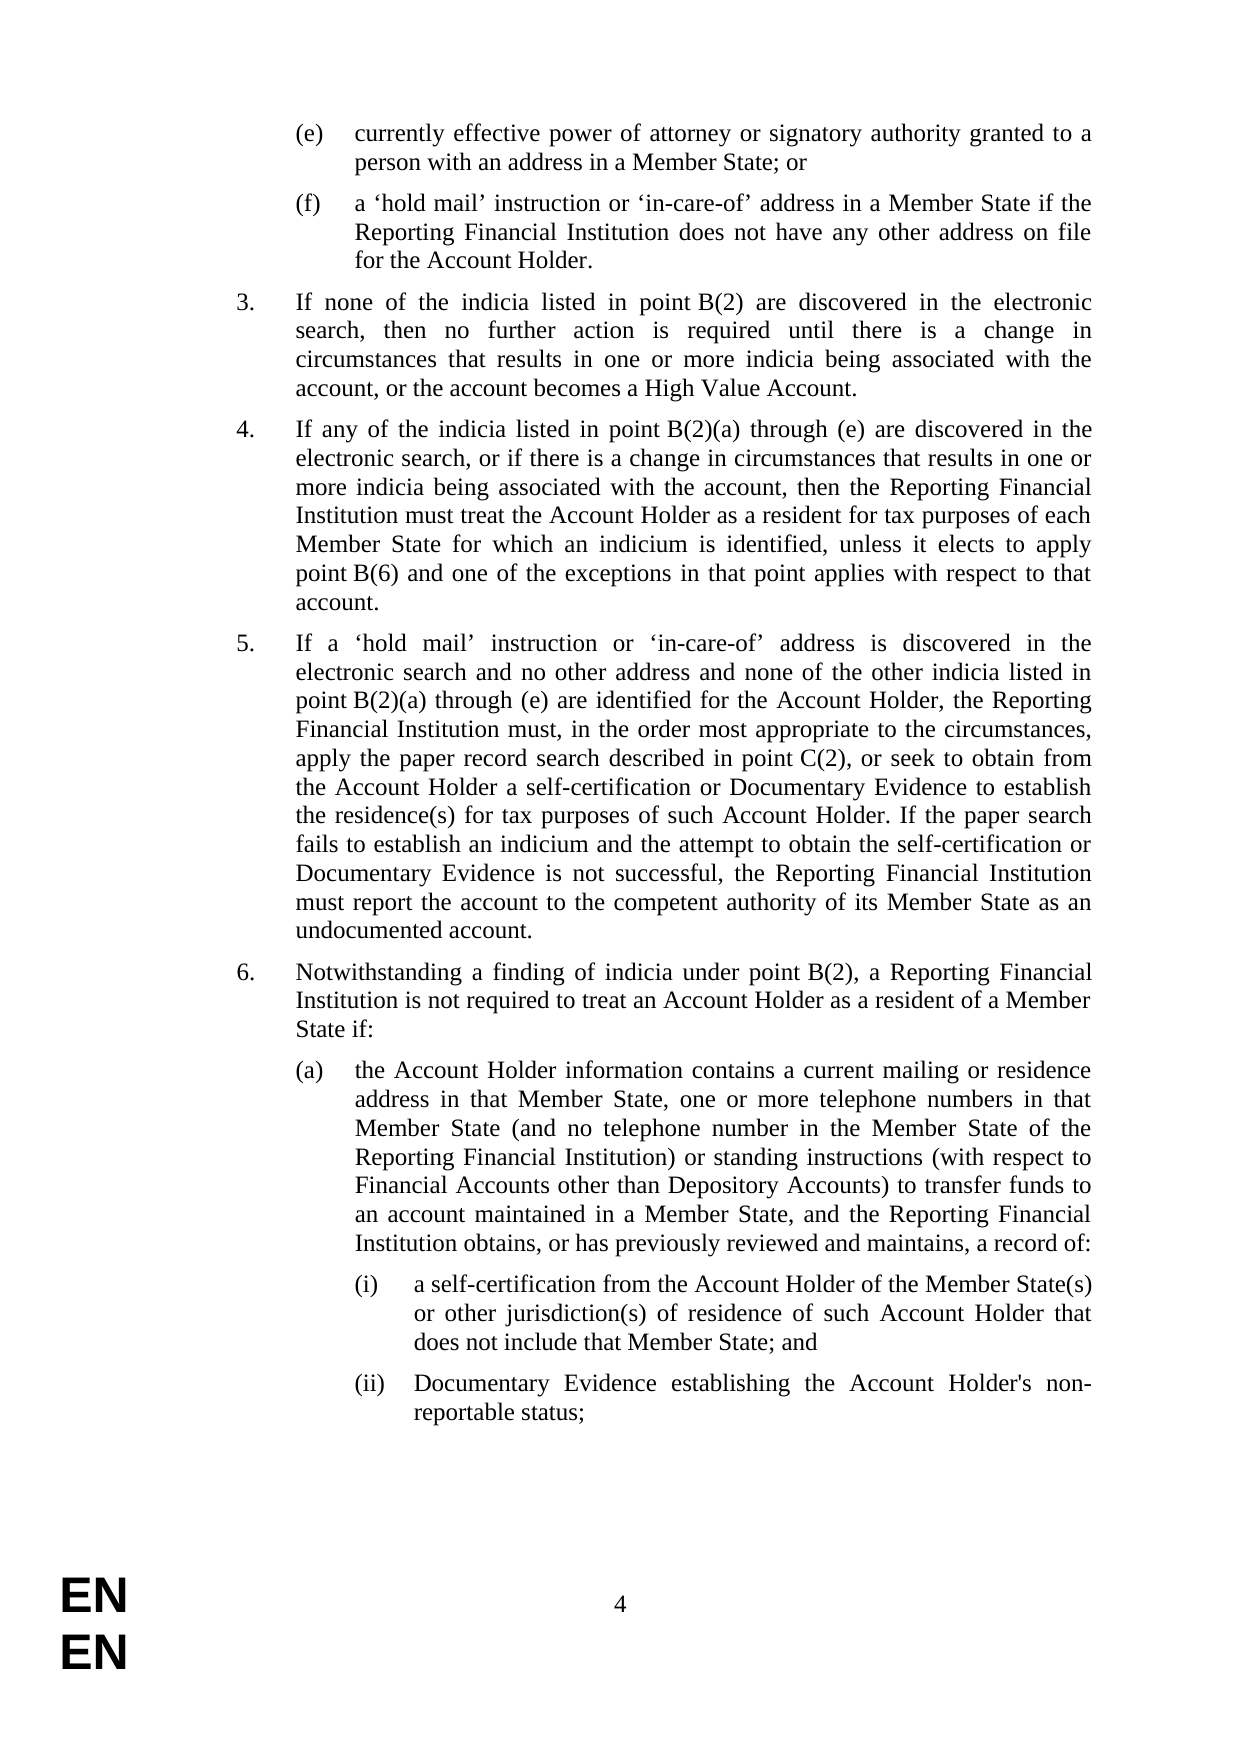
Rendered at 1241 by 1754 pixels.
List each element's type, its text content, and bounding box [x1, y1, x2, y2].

text (f) a ‘hold mail’ instruction or ‘in-care-of’ address in a Member State if the Reporting Financial Institution does not have any other address on file for the Account Holder. [295, 188, 1092, 274]
text 4. If any of the indicia listed in point B(2)(a) through (e) are discovered in the electronic search, or if there is a change in circumstances that results in one or more indicia being associated with the account, then the Reporting Financial Institution must treat the Account Holder as a resident for tax purposes of each Member State for which an indicium is identified, unless it elects to apply point B(6) and one of the exceptions in that point applies with respect to that account. [236, 414, 1092, 616]
text (i) a self-certification from the Account Holder of the Member State(s) or other jurisdiction(s) of residence of such Account Holder that does not include that Member State; and [354, 1269, 1092, 1356]
text (e) currently effective power of attorney or signatory authority granted to a person with an address in a Member State; or [295, 118, 1092, 176]
text 6. Notwithstanding a finding of indicia under point B(2), a Reporting Financial Institution is not required to treat an Account Holder as a resident of a Member State if: [236, 957, 1092, 1043]
text (a) the Account Holder information contains a current mailing or residence address in that Member State, one or more telephone numbers in that Member State (and no telephone number in the Member State of the Reporting Financial Institution) or standing instructions (with respect to Financial Accounts other than Depository Accounts) to transfer funds to an account maintained in a Member State, and the Reporting Financial Institution obtains, or has previously reviewed and maintains, a record of: [295, 1056, 1092, 1257]
text (ii) Documentary Evidence establishing the Account Holder's non-reportable status; [354, 1368, 1092, 1426]
text 3. If none of the indicia listed in point B(2) are discovered in the electronic search, then no further action is required until there is a change in circumstances that results in one or more indicia being associated with the account, or the account becomes a High Value Account. [236, 287, 1092, 402]
text 5. If a ‘hold mail’ instruction or ‘in-care-of’ address is discovered in the electronic search and no other address and none of the other indicia listed in point B(2)(a) through (e) are identified for the Account Holder, the Reporting Financial Institution must, in the order most appropriate to the circumstances, apply the paper record search described in point C(2), or seek to obtain from the Account Holder a self-certification or Documentary Evidence to establish the residence(s) for tax purposes of such Account Holder. If the paper search fails to establish an indicium and the attempt to obtain the self-certification or Documentary Evidence is not successful, the Reporting Financial Institution must report the account to the competent authority of its Member State as an undocumented account. [236, 628, 1092, 944]
